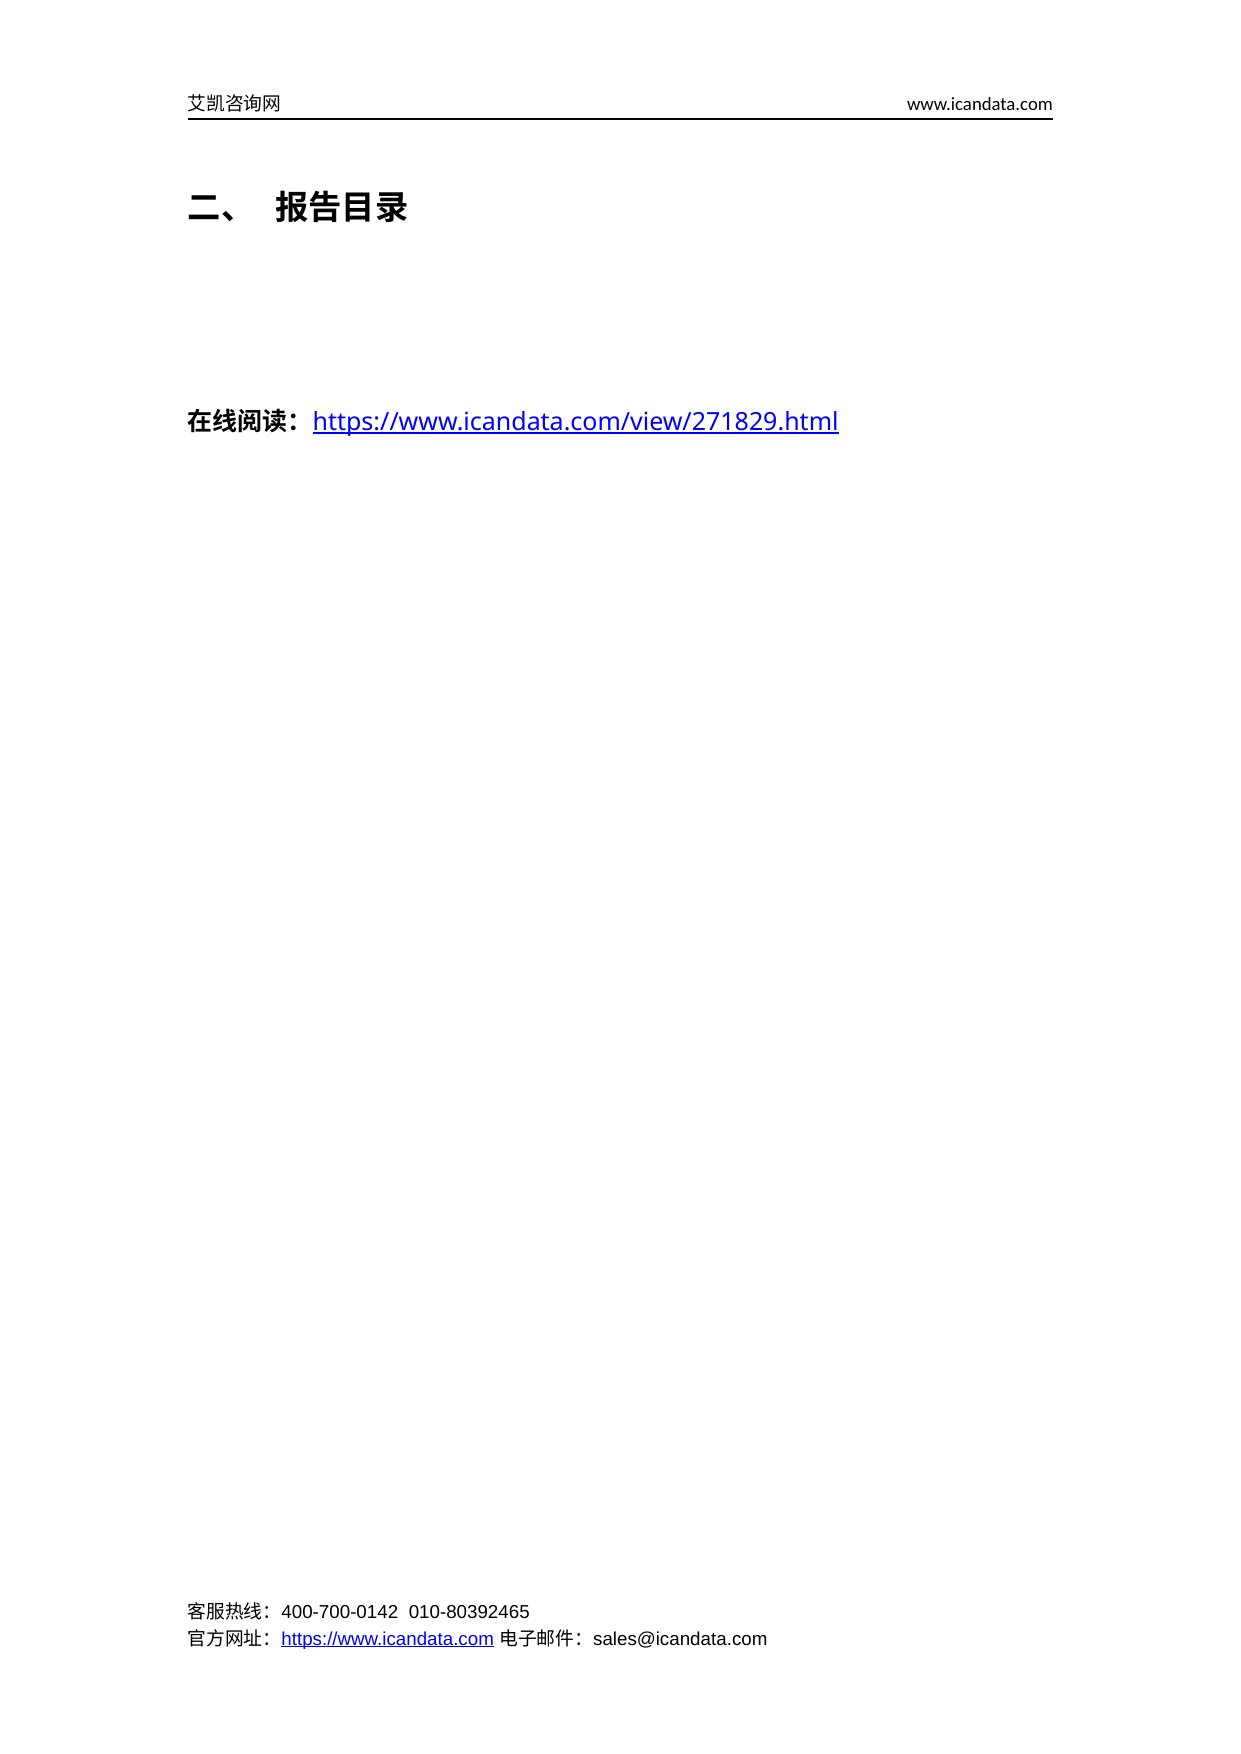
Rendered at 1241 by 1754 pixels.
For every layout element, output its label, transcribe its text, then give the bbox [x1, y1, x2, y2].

subtitle 报告目录 [187, 172, 1053, 237]
text 在线阅读：https://www.icandata.com/view/271829.html [187, 387, 1053, 452]
